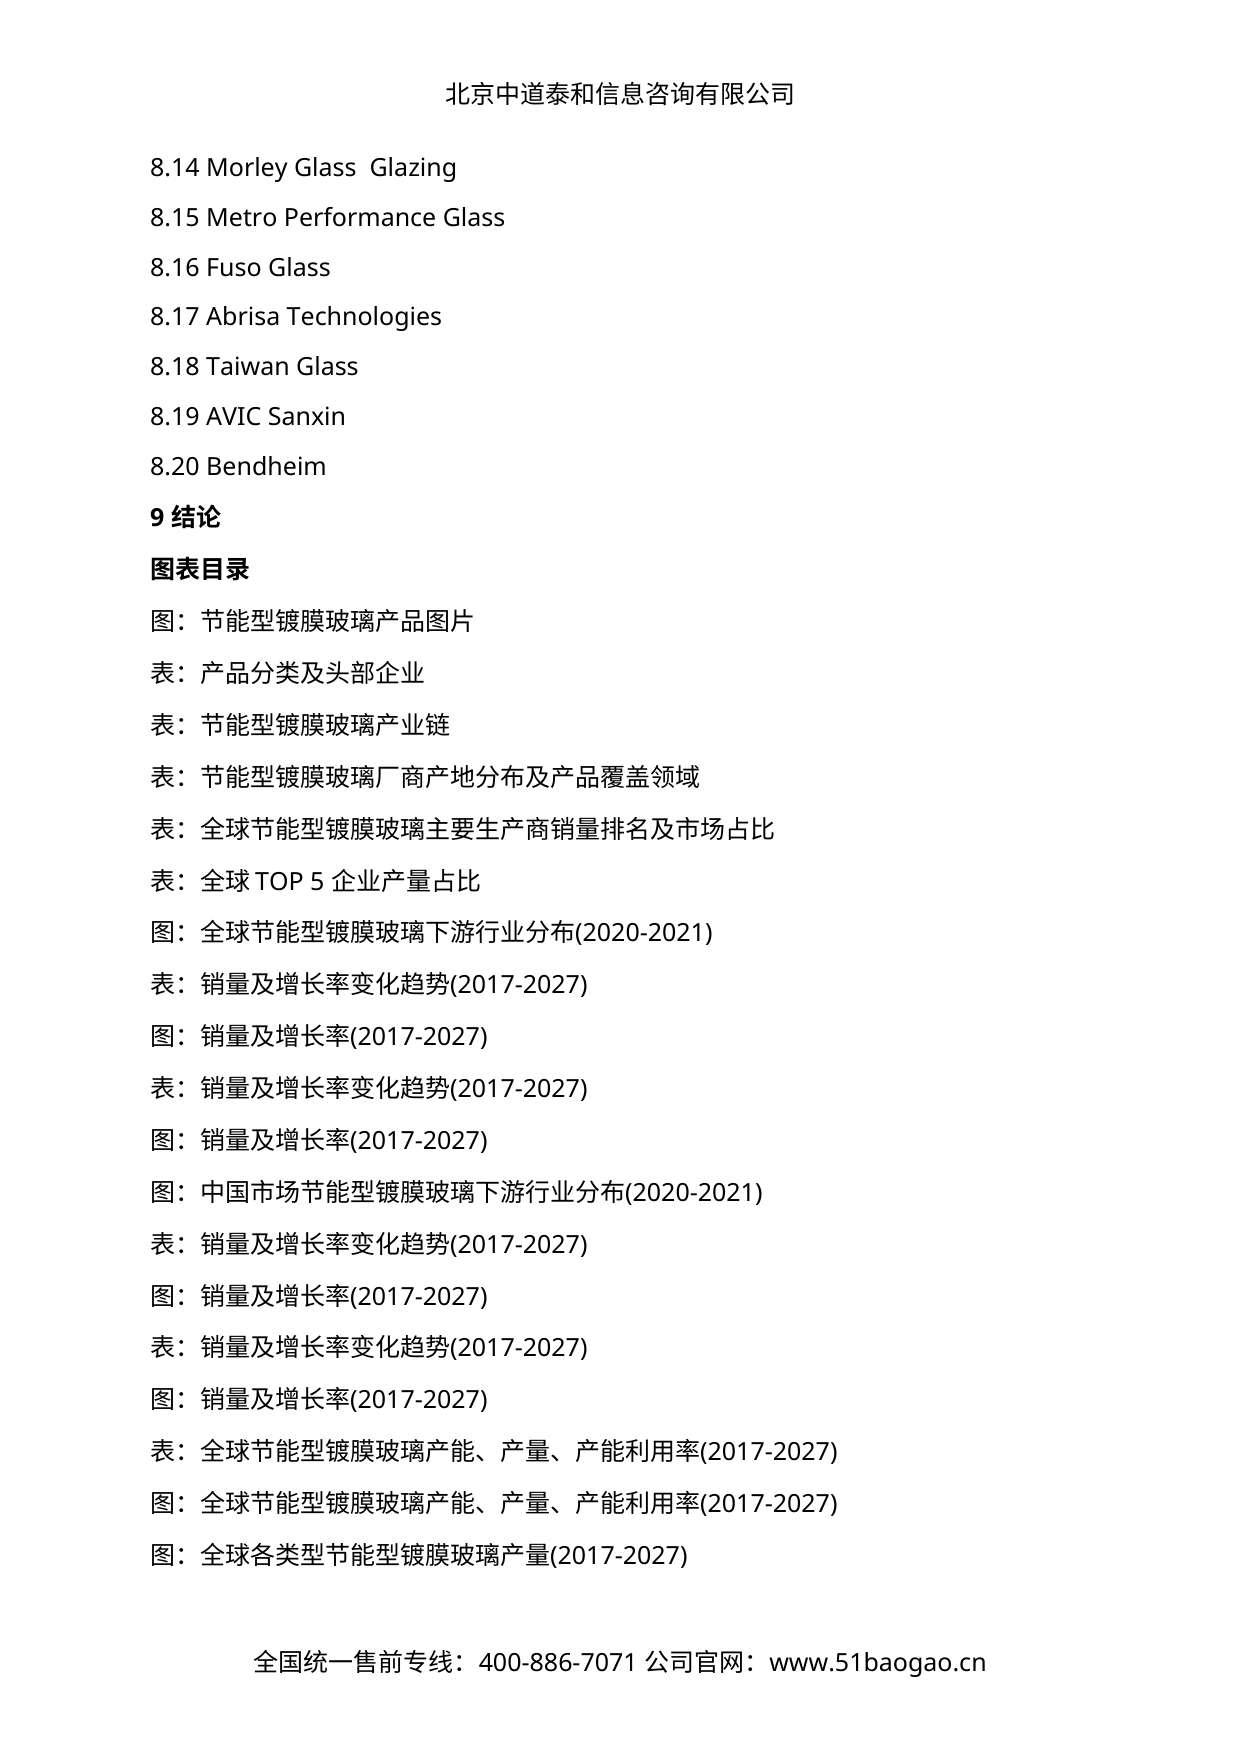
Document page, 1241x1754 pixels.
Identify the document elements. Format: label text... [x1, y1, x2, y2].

text 表：销量及增长率变化趋势(2017-2027) [150, 1224, 1090, 1260]
text 图：节能型镀膜玻璃产品图片 [150, 602, 1090, 638]
text 表：销量及增长率变化趋势(2017-2027) [150, 1068, 1090, 1105]
text 8.18 Taiwan Glass [150, 349, 1090, 383]
text 图：销量及增长率(2017-2027) [150, 1276, 1090, 1312]
text 9 结论 [150, 498, 1090, 534]
text 8.20 Bendheim [150, 448, 1090, 482]
text 图：销量及增长率(2017-2027) [150, 1380, 1090, 1416]
text 图表目录 [150, 550, 1090, 586]
text 表：销量及增长率变化趋势(2017-2027) [150, 1328, 1090, 1364]
text 8.19 AVIC Sanxin [150, 398, 1090, 432]
text 图：销量及增长率(2017-2027) [150, 1120, 1090, 1157]
text 表：销量及增长率变化趋势(2017-2027) [150, 965, 1090, 1001]
text 表：全球节能型镀膜玻璃主要生产商销量排名及市场占比 [150, 809, 1090, 845]
text 表：全球节能型镀膜玻璃产能、产量、产能利用率(2017-2027) [150, 1432, 1090, 1468]
text 8.15 Metro Performance Glass [150, 200, 1090, 234]
text 图：全球各类型节能型镀膜玻璃产量(2017-2027) [150, 1535, 1090, 1572]
text 图：全球节能型镀膜玻璃产能、产量、产能利用率(2017-2027) [150, 1483, 1090, 1520]
text 图：全球节能型镀膜玻璃下游行业分布(2020-2021) [150, 913, 1090, 949]
text 表：节能型镀膜玻璃厂商产地分布及产品覆盖领域 [150, 757, 1090, 793]
text 8.14 Morley Glass Glazing [150, 150, 1090, 184]
text 8.16 Fuso Glass [150, 249, 1090, 283]
text 8.17 Abrisa Technologies [150, 299, 1090, 333]
text 表：节能型镀膜玻璃产业链 [150, 705, 1090, 742]
text 表：全球TOP 5 企业产量占比 [150, 861, 1090, 897]
text 图：中国市场节能型镀膜玻璃下游行业分布(2020-2021) [150, 1172, 1090, 1208]
text 表：产品分类及头部企业 [150, 653, 1090, 690]
text 图：销量及增长率(2017-2027) [150, 1017, 1090, 1053]
